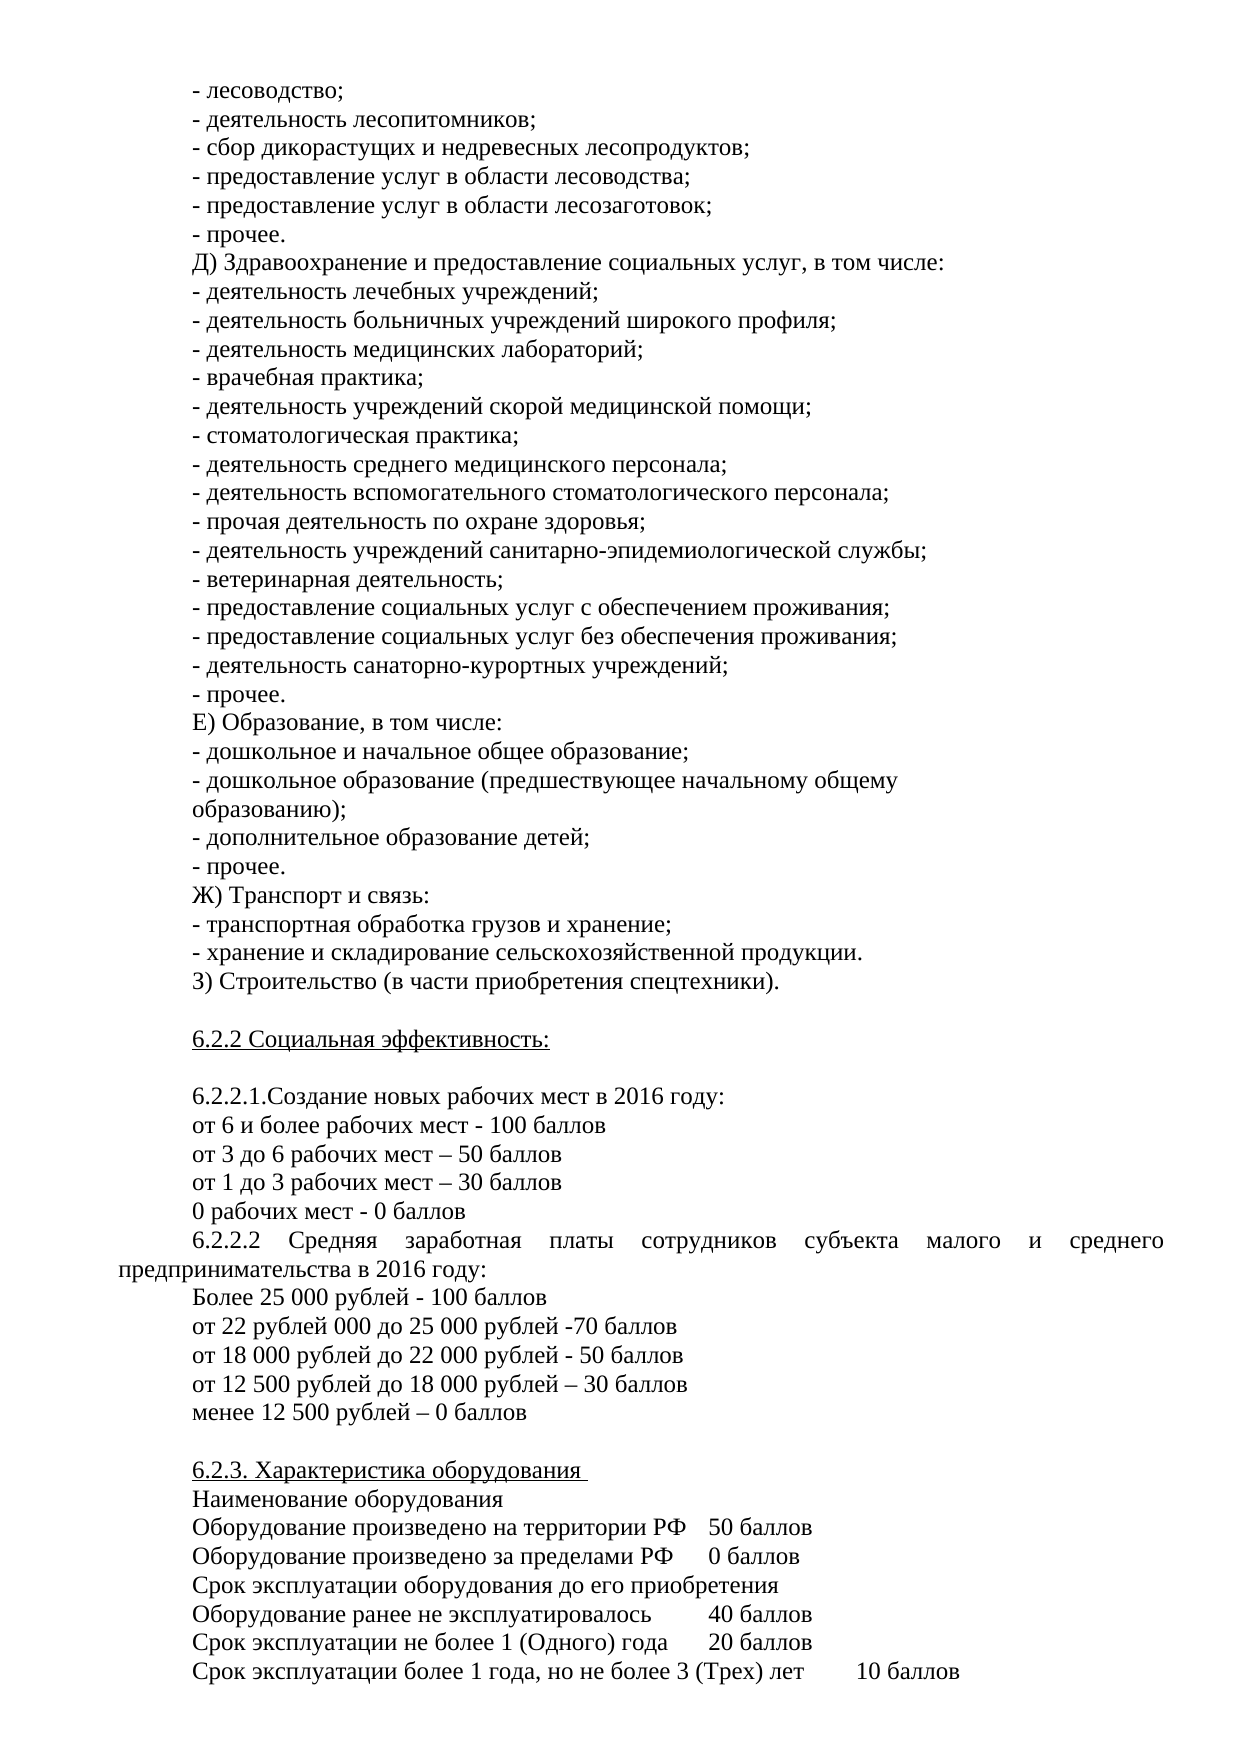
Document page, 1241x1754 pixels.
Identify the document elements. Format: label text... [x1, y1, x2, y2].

text от 1 до 3 рабочих мест – 30 баллов [118, 1167, 1165, 1196]
text 6.2.3. Характеристика оборудования [118, 1455, 1165, 1484]
text - деятельность медицинских лабораторий; [118, 334, 1165, 362]
text - предоставление социальных услуг без обеспечения проживания; [118, 621, 1165, 650]
text - деятельность больничных учреждений широкого профиля; [118, 305, 1165, 334]
text от 22 рублей 000 до 25 000 рублей -70 баллов [118, 1311, 1165, 1340]
text Более 25 000 рублей - 100 баллов [118, 1282, 1165, 1311]
text от 6 и более рабочих мест - 100 баллов [118, 1110, 1165, 1139]
text 6.2.2.2 Средняя заработная платы сотрудников субъекта малого и среднего предпринимательства в 2016 году: [118, 1225, 1165, 1282]
text - ветеринарная деятельность; [118, 564, 1165, 592]
text Срок эксплуатации оборудования до его приобретения [118, 1570, 1165, 1599]
text 0 рабочих мест - 0 баллов [118, 1196, 1165, 1225]
text от 3 до 6 рабочих мест – 50 баллов [118, 1139, 1165, 1167]
text Оборудование произведено на территории РФ 50 баллов [118, 1512, 1165, 1541]
text 6.2.2 Социальная эффективность: [118, 1024, 1165, 1052]
text - предоставление услуг в области лесоводства; [118, 161, 1165, 190]
text - врачебная практика; [118, 362, 1165, 391]
text - деятельность учреждений санитарно-эпидемиологической службы; [118, 535, 1165, 564]
text от 12 500 рублей до 18 000 рублей – 30 баллов [118, 1369, 1165, 1397]
text - прочее. [118, 219, 1165, 247]
text - лесоводство; [118, 75, 1165, 104]
text - деятельность учреждений скорой медицинской помощи; [118, 391, 1165, 420]
text Ж) Транспорт и связь: [118, 880, 1165, 909]
text - прочее. [118, 851, 1165, 880]
text 6.2.2.1.Создание новых рабочих мест в 2016 году: [118, 1081, 1165, 1110]
text Оборудование ранее не эксплуатировалось 40 баллов [118, 1599, 1165, 1627]
text - прочее. [118, 679, 1165, 707]
text - стоматологическая практика; [118, 420, 1165, 449]
text - деятельность санаторно-курортных учреждений; [118, 650, 1165, 679]
text - предоставление социальных услуг с обеспечением проживания; [118, 592, 1165, 621]
text - сбор дикорастущих и недревесных лесопродуктов; [118, 132, 1165, 161]
text - предоставление услуг в области лесозаготовок; [118, 190, 1165, 219]
text - деятельность лечебных учреждений; [118, 276, 1165, 305]
text - прочая деятельность по охране здоровья; [118, 506, 1165, 535]
text от 18 000 рублей до 22 000 рублей - 50 баллов [118, 1340, 1165, 1369]
text - деятельность среднего медицинского персонала; [118, 449, 1165, 477]
text - транспортная обработка грузов и хранение; [118, 909, 1165, 937]
text менее 12 500 рублей – 0 баллов [118, 1397, 1165, 1426]
text З) Строительство (в части приобретения спецтехники). [118, 966, 1165, 995]
text Срок эксплуатации более 1 года, но не более 3 (Трех) лет 10 баллов [118, 1656, 1165, 1685]
text - хранение и складирование сельскохозяйственной продукции. [118, 937, 1165, 966]
text - деятельность вспомогательного стоматологического персонала; [118, 477, 1165, 506]
text образованию); [118, 794, 1165, 822]
text Д) Здравоохранение и предоставление социальных услуг, в том числе: [118, 247, 1165, 276]
text Оборудование произведено за пределами РФ 0 баллов [118, 1541, 1165, 1570]
text Срок эксплуатации не более 1 (Одного) года 20 баллов [118, 1627, 1165, 1656]
text - дошкольное и начальное общее образование; [118, 736, 1165, 765]
text - дошкольное образование (предшествующее начальному общему [118, 765, 1165, 794]
text - деятельность лесопитомников; [118, 104, 1165, 132]
text - дополнительное образование детей; [118, 822, 1165, 851]
text Наименование оборудования [118, 1484, 1165, 1512]
text Е) Образование, в том числе: [118, 707, 1165, 736]
